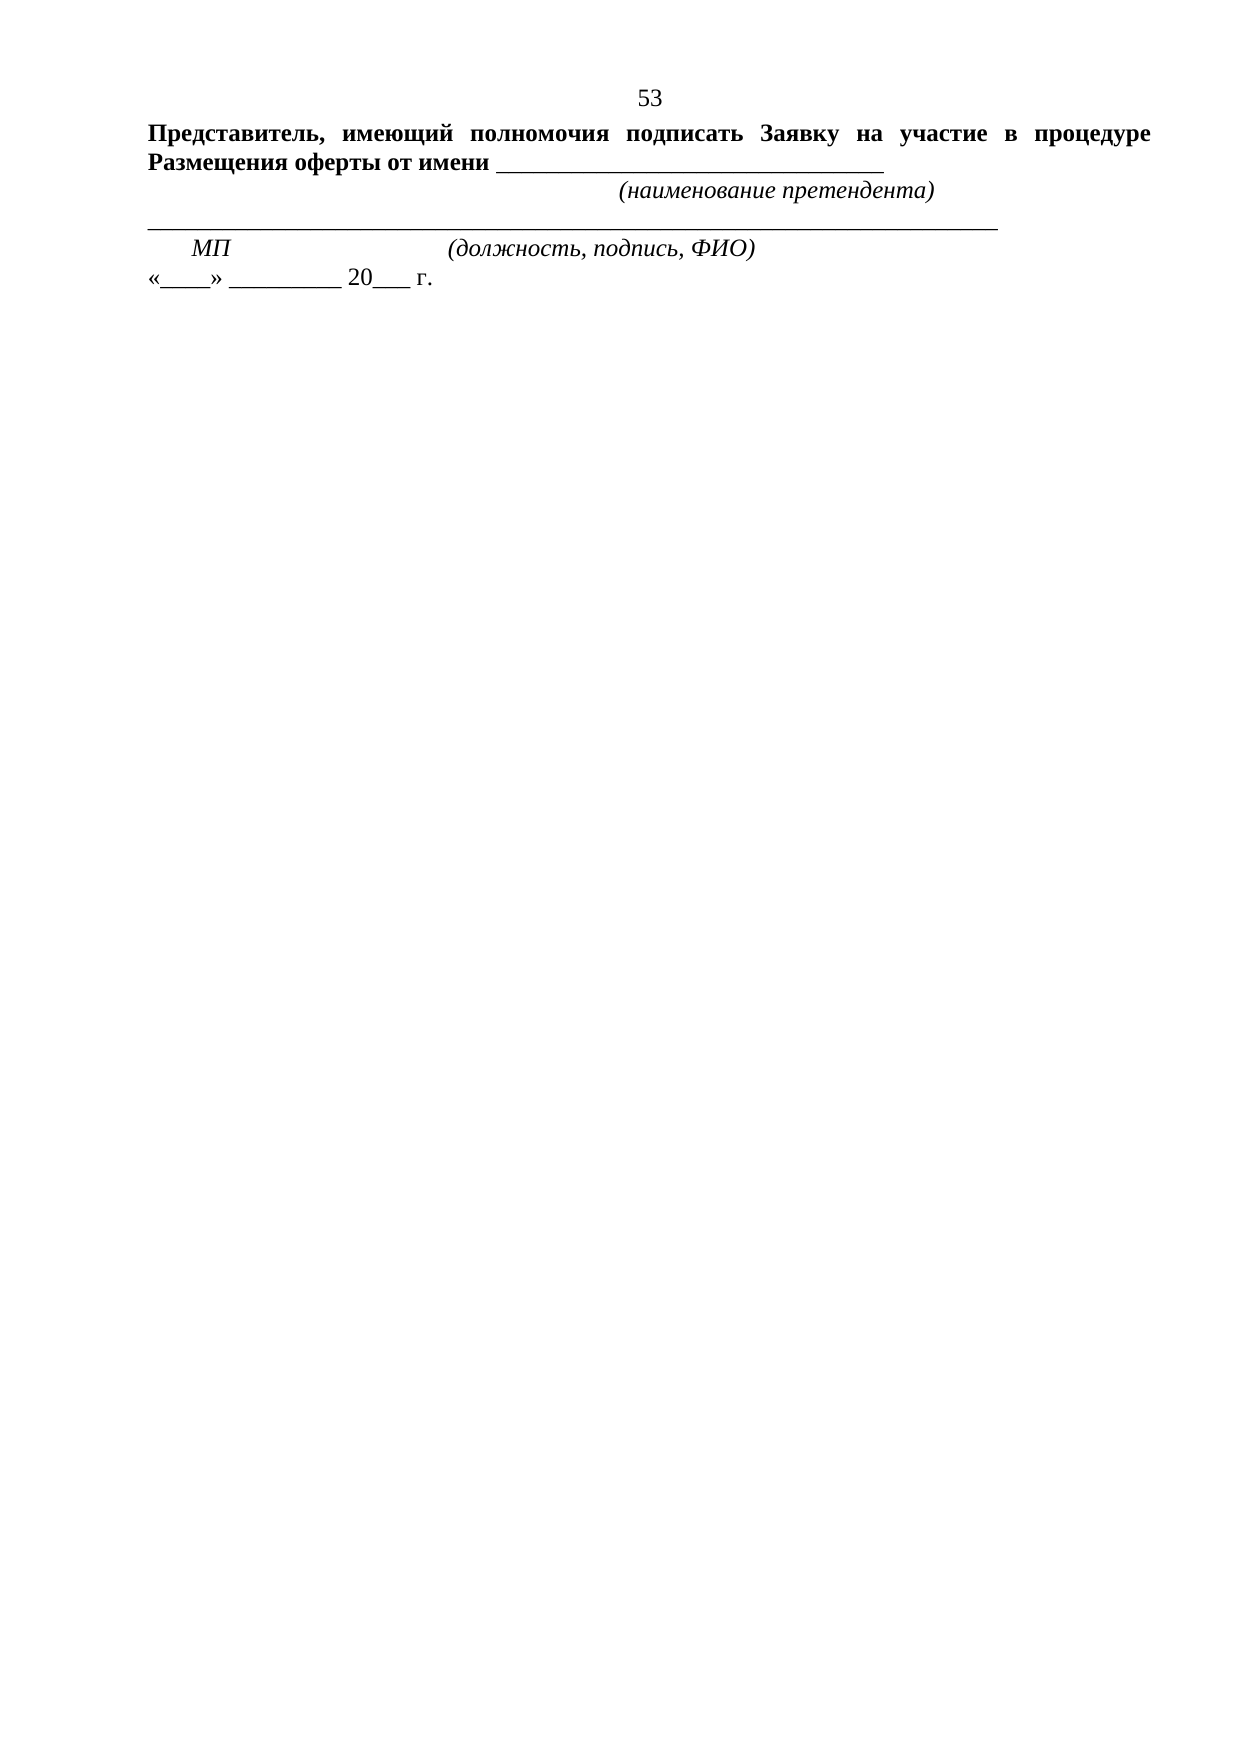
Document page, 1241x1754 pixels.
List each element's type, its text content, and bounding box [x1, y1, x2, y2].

text «____» _________ 20___ г. [148, 262, 1152, 291]
text МП (должность, подпись, ФИО) [148, 233, 1152, 262]
text (наименование претендента) [148, 176, 1152, 204]
text ____________________________________________________________________ [148, 204, 1152, 233]
text Представитель, имеющий полномочия подписать Заявку на участие в процедуре Размещения оферты от имени _______________________________ [148, 118, 1152, 176]
